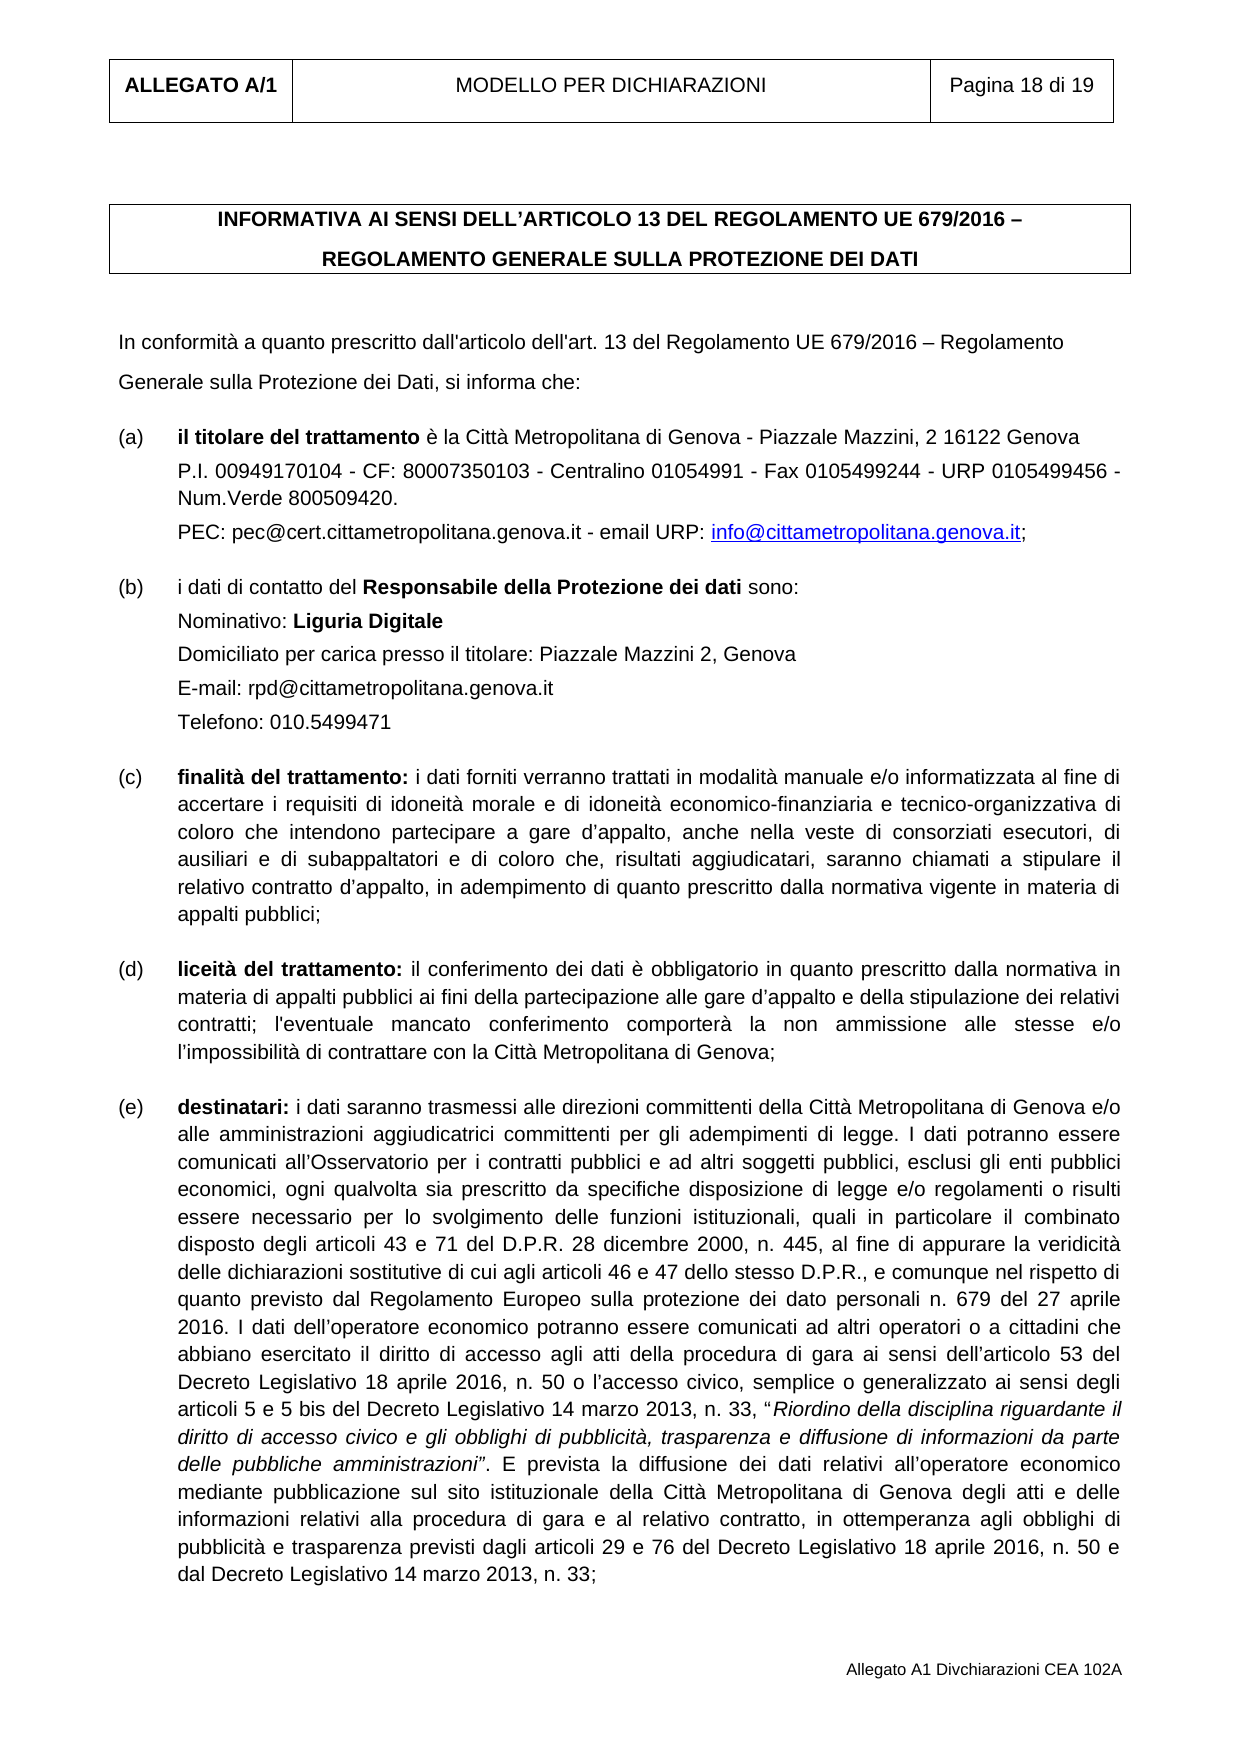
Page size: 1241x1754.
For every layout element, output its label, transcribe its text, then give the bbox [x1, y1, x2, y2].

list liceità del trattamento: il conferimento dei dati è obbligatorio in quanto prescritto dalla normativa in materia di appalti pubblici ai fini della partecipazione alle gare d’appalto e della stipulazione dei relativi contratti; l'eventuale mancato conferimento comporterà la non ammissione alle stesse e/o l’impossibilità di contrattare con la Città Metropolitana di Genova; [118, 957, 1122, 1064]
text Nominativo: Liguria Digitale [177, 608, 1122, 632]
list il titolare del trattamento è la Città Metropolitana di Genova - Piazzale Mazzini, 2 16122 Genova [118, 425, 1122, 449]
text REGOLAMENTO GENERALE SULLA PROTEZIONE DEI DATI [110, 243, 1130, 273]
text In conformità a quanto prescritto dall'articolo dell'art. 13 del Regolamento UE 679/2016 – Regolamento [118, 330, 1122, 354]
text E-mail: rpd@cittametropolitana.genova.it [177, 676, 1122, 700]
text Telefono: 010.5499471 [177, 710, 1122, 734]
text P.I. 00949170104 - CF: 80007350103 - Centralino 01054991 - Fax 0105499244 - URP 0105499456 - Num.Verde 800509420. [177, 458, 1122, 510]
text Generale sulla Protezione dei Dati, si informa che: [118, 370, 1122, 394]
list i dati di contatto del Responsabile della Protezione dei dati sono: [118, 575, 1122, 599]
text Domiciliato per carica presso il titolare: Piazzale Mazzini 2, Genova [177, 642, 1122, 666]
text PEC: pec@cert.cittametropolitana.genova.it - email URP: info@cittametropolitana.genova.it; [177, 520, 1122, 544]
list finalità del trattamento: i dati forniti verranno trattati in modalità manuale e/o informatizzata al fine di accertare i requisiti di idoneità morale e di idoneità economico-finanziaria e tecnico-organizzativa di coloro che intendono partecipare a gare d’appalto, anche nella veste di consorziati esecutori, di ausiliari e di subappaltatori e di coloro che, risultati aggiudicatari, saranno chiamati a stipulare il relativo contratto d’appalto, in adempimento di quanto prescritto dalla normativa vigente in materia di appalti pubblici; [118, 765, 1122, 926]
list destinatari: i dati saranno trasmessi alle direzioni committenti della Città Metropolitana di Genova e/o alle amministrazioni aggiudicatrici committenti per gli adempimenti di legge. I dati potranno essere comunicati all’Osservatorio per i contratti pubblici e ad altri soggetti pubblici, esclusi gli enti pubblici economici, ogni qualvolta sia prescritto da specifiche disposizione di legge e/o regolamenti o risulti essere necessario per lo svolgimento delle funzioni istituzionali, quali in particolare il combinato disposto degli articoli 43 e 71 del D.P.R. 28 dicembre 2000, n. 445, al fine di appurare la veridicità delle dichiarazioni sostitutive di cui agli articoli 46 e 47 dello stesso D.P.R., e comunque nel rispetto di quanto previsto dal Regolamento Europeo sulla protezione dei dato personali n. 679 del 27 aprile 2016. I dati dell’operatore economico potranno essere comunicati ad altri operatori o a cittadini che abbiano esercitato il diritto di accesso agli atti della procedura di gara ai sensi dell’articolo 53 del Decreto Legislativo 18 aprile 2016, n. 50 o l’accesso civico, semplice o generalizzato ai sensi degli articoli 5 e 5 bis del Decreto Legislativo 14 marzo 2013, n. 33, “Riordino della disciplina riguardante il diritto di accesso civico e gli obblighi di pubblicità, trasparenza e diffusione di informazioni da parte delle pubbliche amministrazioni”. E prevista la diffusione dei dati relativi all’operatore economico mediante pubblicazione sul sito istituzionale della Città Metropolitana di Genova degli atti e delle informazioni relativi alla procedura di gara e al relativo contratto, in ottemperanza agli obblighi di pubblicità e trasparenza previsti dagli articoli 29 e 76 del Decreto Legislativo 18 aprile 2016, n. 50 e dal Decreto Legislativo 14 marzo 2013, n. 33; [118, 1095, 1122, 1586]
text INFORMATIVA AI SENSI DELL’ARTICOLO 13 DEL REGOLAMENTO UE 679/2016 – [110, 205, 1130, 231]
